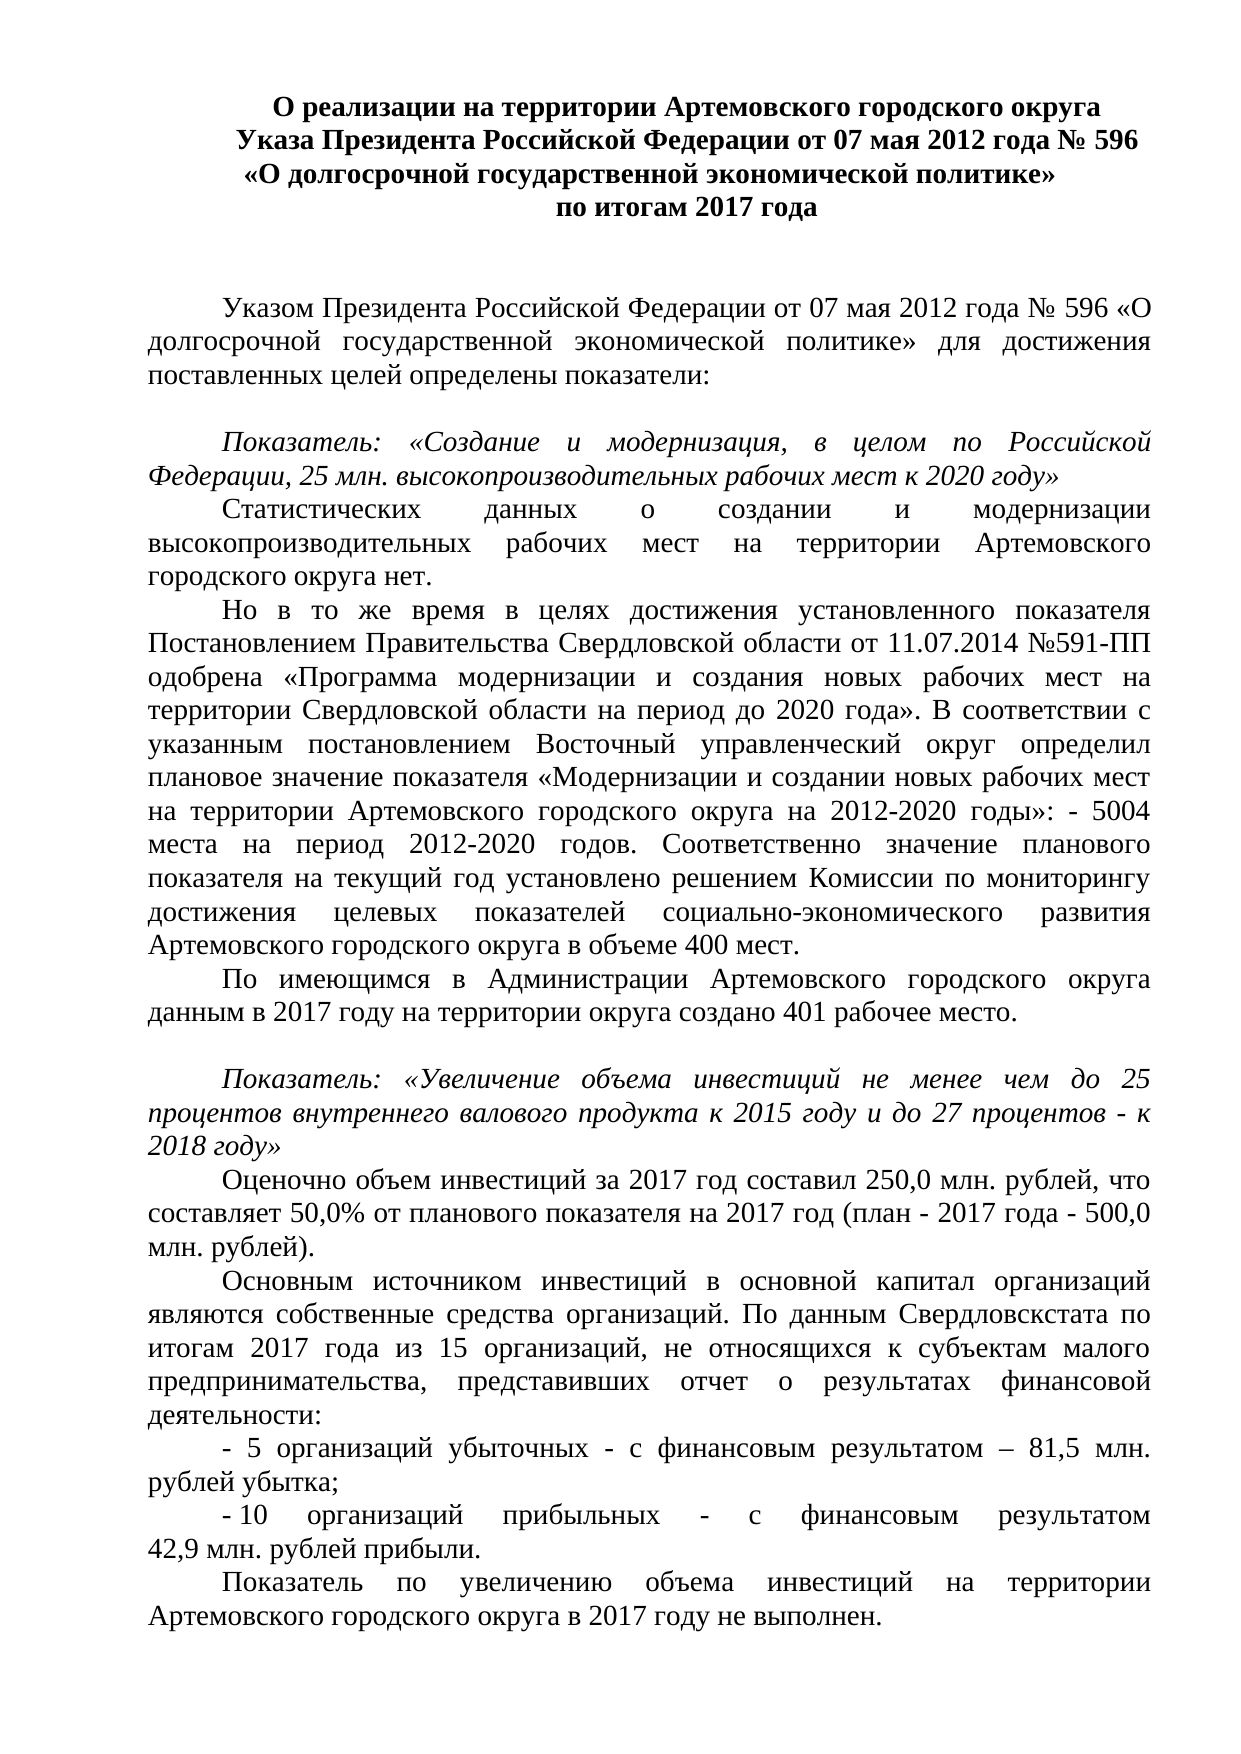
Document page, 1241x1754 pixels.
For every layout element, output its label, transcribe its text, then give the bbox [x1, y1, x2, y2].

text по итогам 2017 года [148, 189, 1152, 223]
text Но в то же время в целях достижения установленного показателя Постановлением Правительства Свердловской области от 11.07.2014 №591-ПП одобрена «Программа модернизации и создания новых рабочих мест на территории Свердловской области на период до 2020 года». В соответствии с указанным постановлением Восточный управленческий округ определил плановое значение показателя «Модернизации и создании новых рабочих мест на территории Артемовского городского округа на 2012-2020 годы»: - 5004 места на период 2012-2020 годов. Соответственно значение планового показателя на текущий год установлено решением Комиссии по мониторингу достижения целевых показателей социально-экономического развития Артемовского городского округа в объеме 400 мест. [148, 592, 1152, 961]
text Показатель: «Увеличение объема инвестиций не менее чем до 25 процентов внутреннего валового продукта к 2015 году и до 27 процентов - к 2018 году» [148, 1061, 1152, 1162]
text Указом Президента Российской Федерации от 07 мая 2012 года № 596 «О долгосрочной государственной экономической политике» для достижения поставленных целей определены показатели: [148, 290, 1152, 391]
text Показатель: «Создание и модернизация, в целом по Российской Федерации, 25 млн. высокопроизводительных рабочих мест к 2020 году» [148, 424, 1152, 491]
text Показатель по увеличению объема инвестиций на территории Артемовского городского округа в 2017 году не выполнен. [148, 1564, 1152, 1632]
text О реализации на территории Артемовского городского округа [148, 89, 1152, 122]
text По имеющимся в Администрации Артемовского городского округа данным в 2017 году на территории округа создано 401 рабочее место. [148, 961, 1152, 1028]
text Статистических данных о создании и модернизации высокопроизводительных рабочих мест на территории Артемовского городского округа нет. [148, 491, 1152, 592]
text Оценочно объем инвестиций за 2017 год составил 250,0 млн. рублей, что составляет 50,0% от планового показателя на 2017 год (план - 2017 года - 500,0 млн. рублей). [148, 1162, 1152, 1263]
text - 10 организаций прибыльных - с финансовым результатом 42,9 млн. рублей прибыли. [148, 1497, 1152, 1564]
text Основным источником инвестиций в основной капитал организаций являются собственные средства организаций. По данным Свердловскстата по итогам 2017 года из 15 организаций, не относящихся к субъектам малого предпринимательства, представивших отчет о результатах финансовой деятельности: [148, 1263, 1152, 1430]
text - 5 организаций убыточных - с финансовым результатом – 81,5 млн. рублей убытка; [148, 1430, 1152, 1497]
text Указа Президента Российской Федерации от 07 мая 2012 года № 596 «О долгосрочной государственной экономической политике» [148, 122, 1152, 189]
